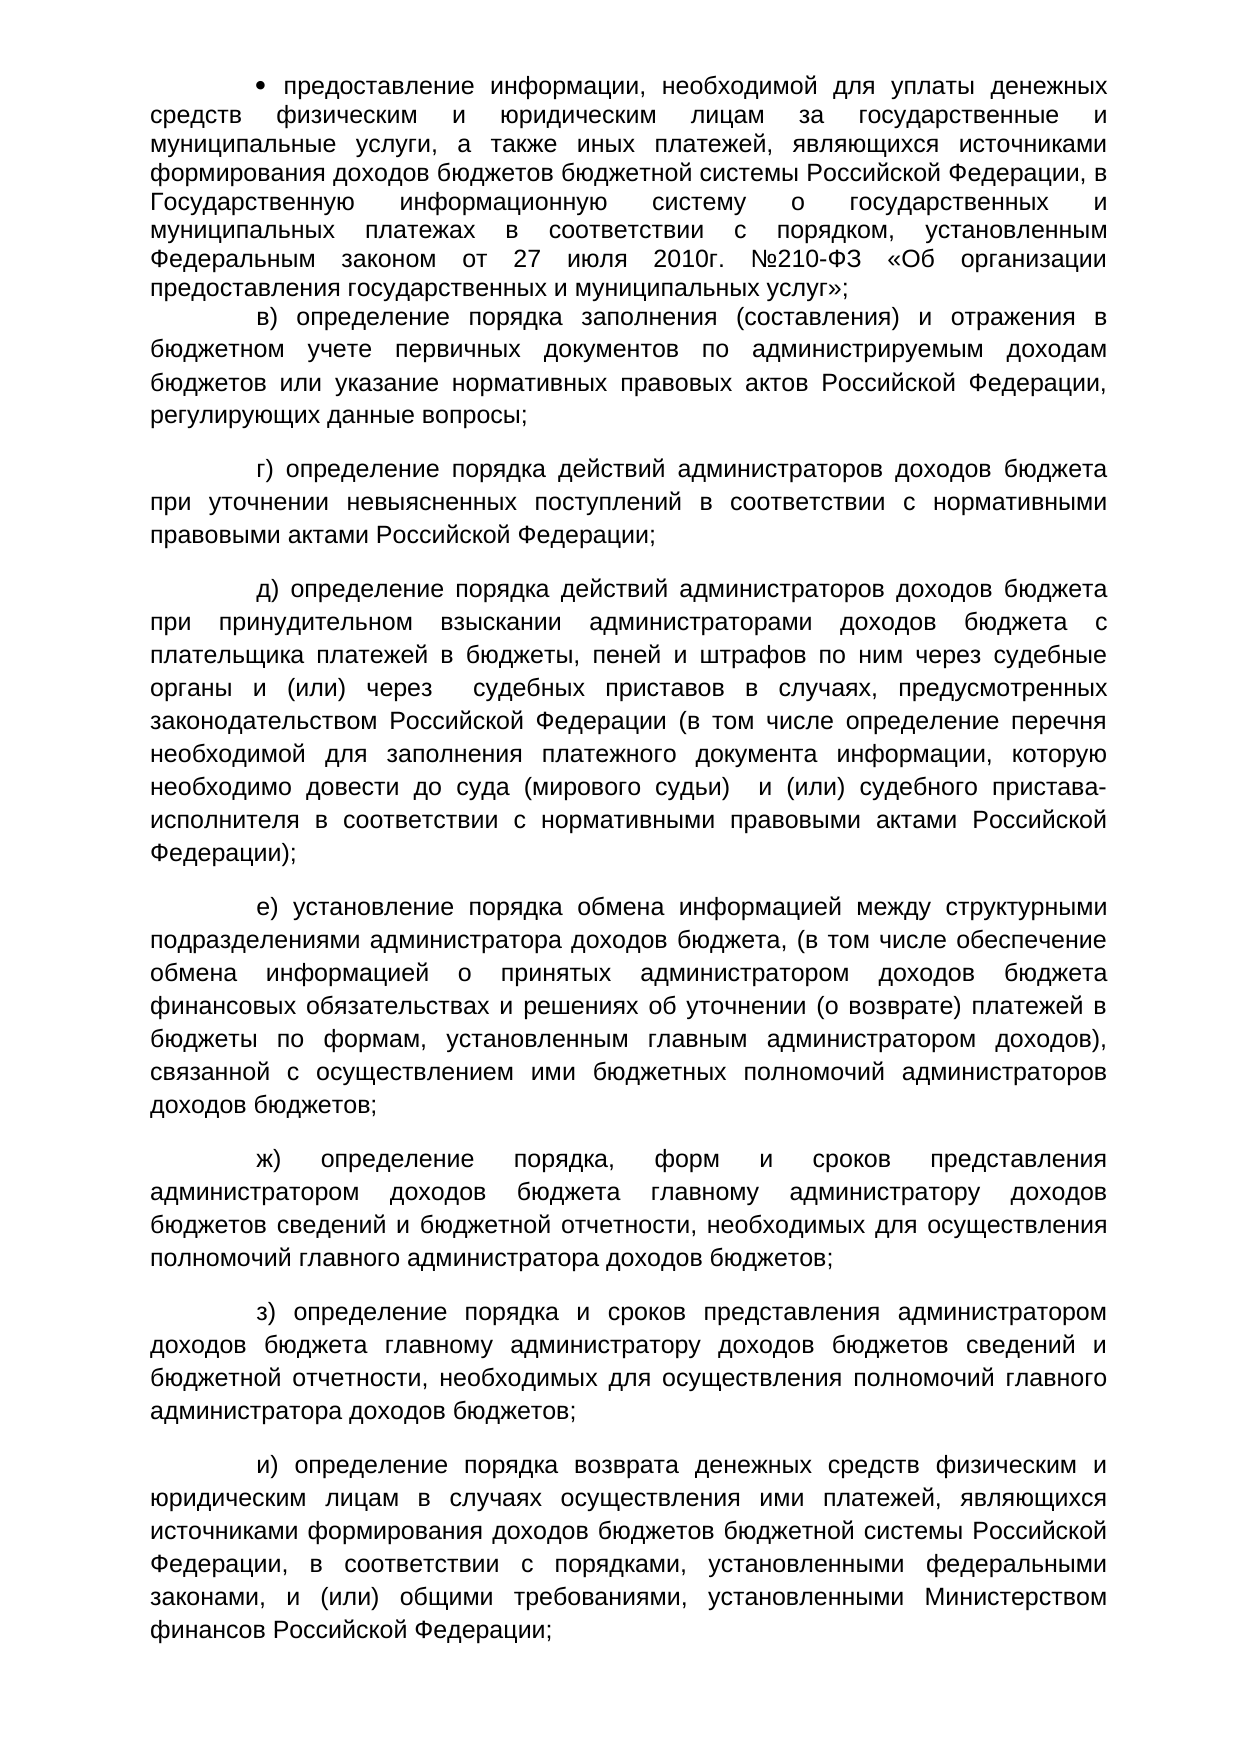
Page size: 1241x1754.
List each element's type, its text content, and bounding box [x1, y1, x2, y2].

text и) определение порядка возврата денежных средств физическим и юридическим лицам в случаях осуществления ими платежей, являющихся источниками формирования доходов бюджетов бюджетной системы Российской Федерации, в соответствии с порядками, установленными федеральными законами, и (или) общими требованиями, установленными Министерством финансов Российской Федерации; [150, 1450, 1108, 1644]
text в) определение порядка заполнения (составления) и отражения в бюджетном учете первичных документов по администрируемым доходам бюджетов или указание нормативных правовых актов Российской Федерации, регулирующих данные вопросы; [150, 301, 1108, 429]
text ж) определение порядка, форм и сроков представления администратором доходов бюджета главному администратору доходов бюджетов сведений и бюджетной отчетности, необходимых для осуществления полномочий главного администратора доходов бюджетов; [150, 1144, 1108, 1272]
text е) установление порядка обмена информацией между структурными подразделениями администратора доходов бюджета, (в том числе обеспечение обмена информацией о принятых администратором доходов бюджета финансовых обязательствах и решениях об уточнении (о возврате) платежей в бюджеты по формам, установленным главным администратором доходов), связанной с осуществлением ими бюджетных полномочий администраторов доходов бюджетов; [150, 892, 1108, 1119]
text з) определение порядка и сроков представления администратором доходов бюджета главному администратору доходов бюджетов сведений и бюджетной отчетности, необходимых для осуществления полномочий главного администратора доходов бюджетов; [150, 1297, 1108, 1425]
list предоставление информации, необходимой для уплаты денежных средств физическим и юридическим лицам за государственные и муниципальные услуги, а также иных платежей, являющихся источниками формирования доходов бюджетов бюджетной системы Российской Федерации, в Государственную информационную систему о государственных и муниципальных платежах в соответствии с порядком, установленным Федеральным законом от 27 июля 2010г. №210-ФЗ «Об организации предоставления государственных и муниципальных услуг»; [150, 71, 1108, 301]
text г) определение порядка действий администраторов доходов бюджета при уточнении невыясненных поступлений в соответствии с нормативными правовыми актами Российской Федерации; [150, 454, 1108, 549]
text д) определение порядка действий администраторов доходов бюджета при принудительном взыскании администраторами доходов бюджета с плательщика платежей в бюджеты, пеней и штрафов по ним через судебные органы и (или) через судебных приставов в случаях, предусмотренных законодательством Российской Федерации (в том числе определение перечня необходимой для заполнения платежного документа информации, которую необходимо довести до суда (мирового судьи) и (или) судебного пристава- исполнителя в соответствии с нормативными правовыми актами Российской Федерации); [150, 574, 1108, 867]
